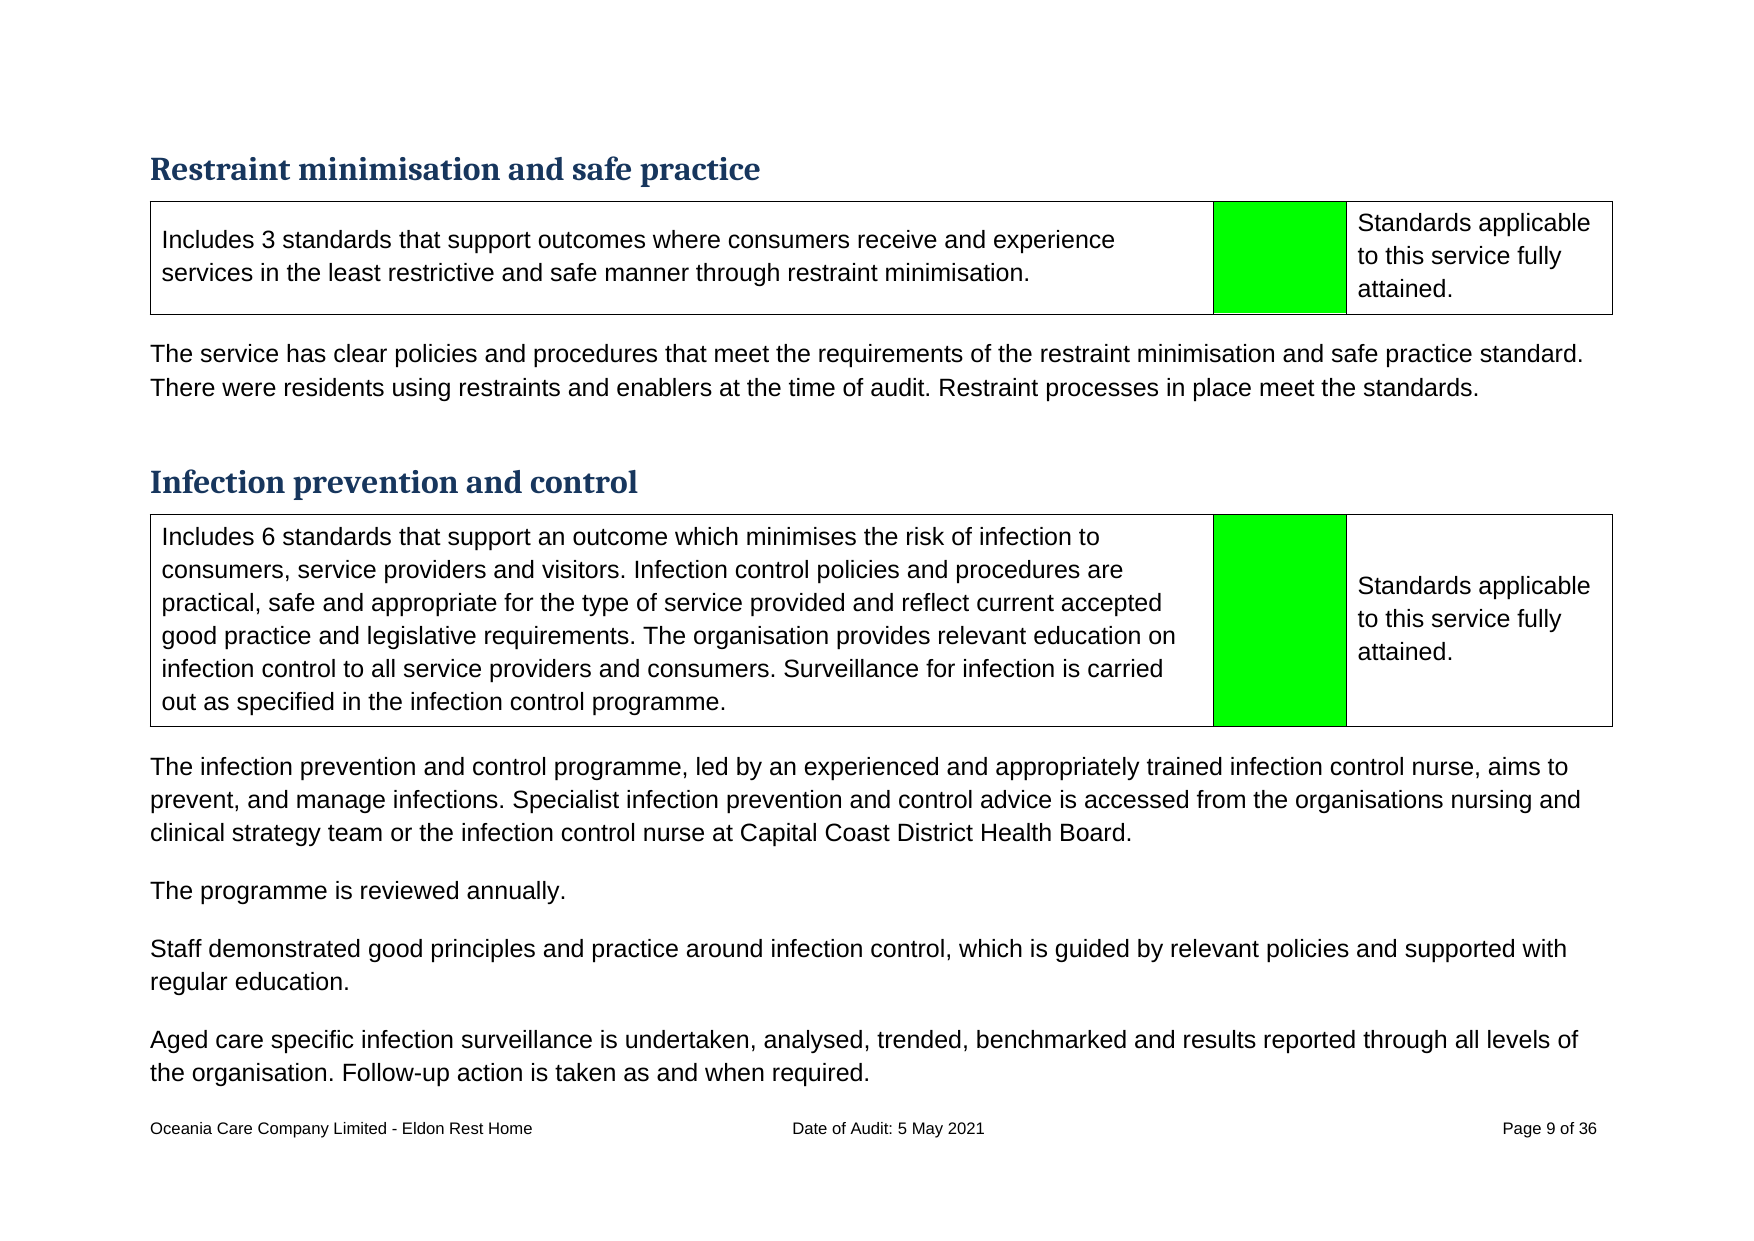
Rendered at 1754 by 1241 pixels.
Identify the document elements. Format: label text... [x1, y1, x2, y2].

table_header Standards applicable to this service fully attained. [1347, 202, 1612, 313]
text The service has clear policies and procedures that meet the requirements of the restraint minimisation and safe practice standard. There were residents using restraints and enablers at the time of audit. Restraint processes in place meet the standards. [150, 339, 1604, 401]
subtitle Infection prevention and control [150, 463, 1604, 502]
table_header [1214, 202, 1346, 313]
table_header Includes 6 standards that support an outcome which minimises the risk of infection to consumers, service providers and visitors. Infection control policies and procedures are practical, safe and appropriate for the type of service provided and reflect current accepted good practice and legislative requirements. The organisation provides relevant education on infection control to all service providers and consumers. Surveillance for infection is carried out as specified in the infection control programme. [151, 515, 1213, 726]
text The infection prevention and control programme, led by an experienced and appropriately trained infection control nurse, aims to prevent, and manage infections. Specialist infection prevention and control advice is accessed from the organisations nursing and clinical strategy team or the infection control nurse at Capital Coast District Health Board. [150, 752, 1604, 847]
text The programme is reviewed annually. [150, 876, 1604, 905]
table_header Standards applicable to this service fully attained. [1347, 515, 1612, 726]
table_header Includes 3 standards that support outcomes where consumers receive and experience services in the least restrictive and safe manner through restraint minimisation. [151, 202, 1213, 313]
subtitle Restraint minimisation and safe practice [150, 150, 1604, 188]
text Aged care specific infection surveillance is undertaken, analysed, trended, benchmarked and results reported through all levels of the organisation. Follow-up action is taken as and when required. [150, 1025, 1604, 1087]
text Staff demonstrated good principles and practice around infection control, which is guided by relevant policies and supported with regular education. [150, 934, 1604, 996]
table_header [1214, 515, 1346, 726]
